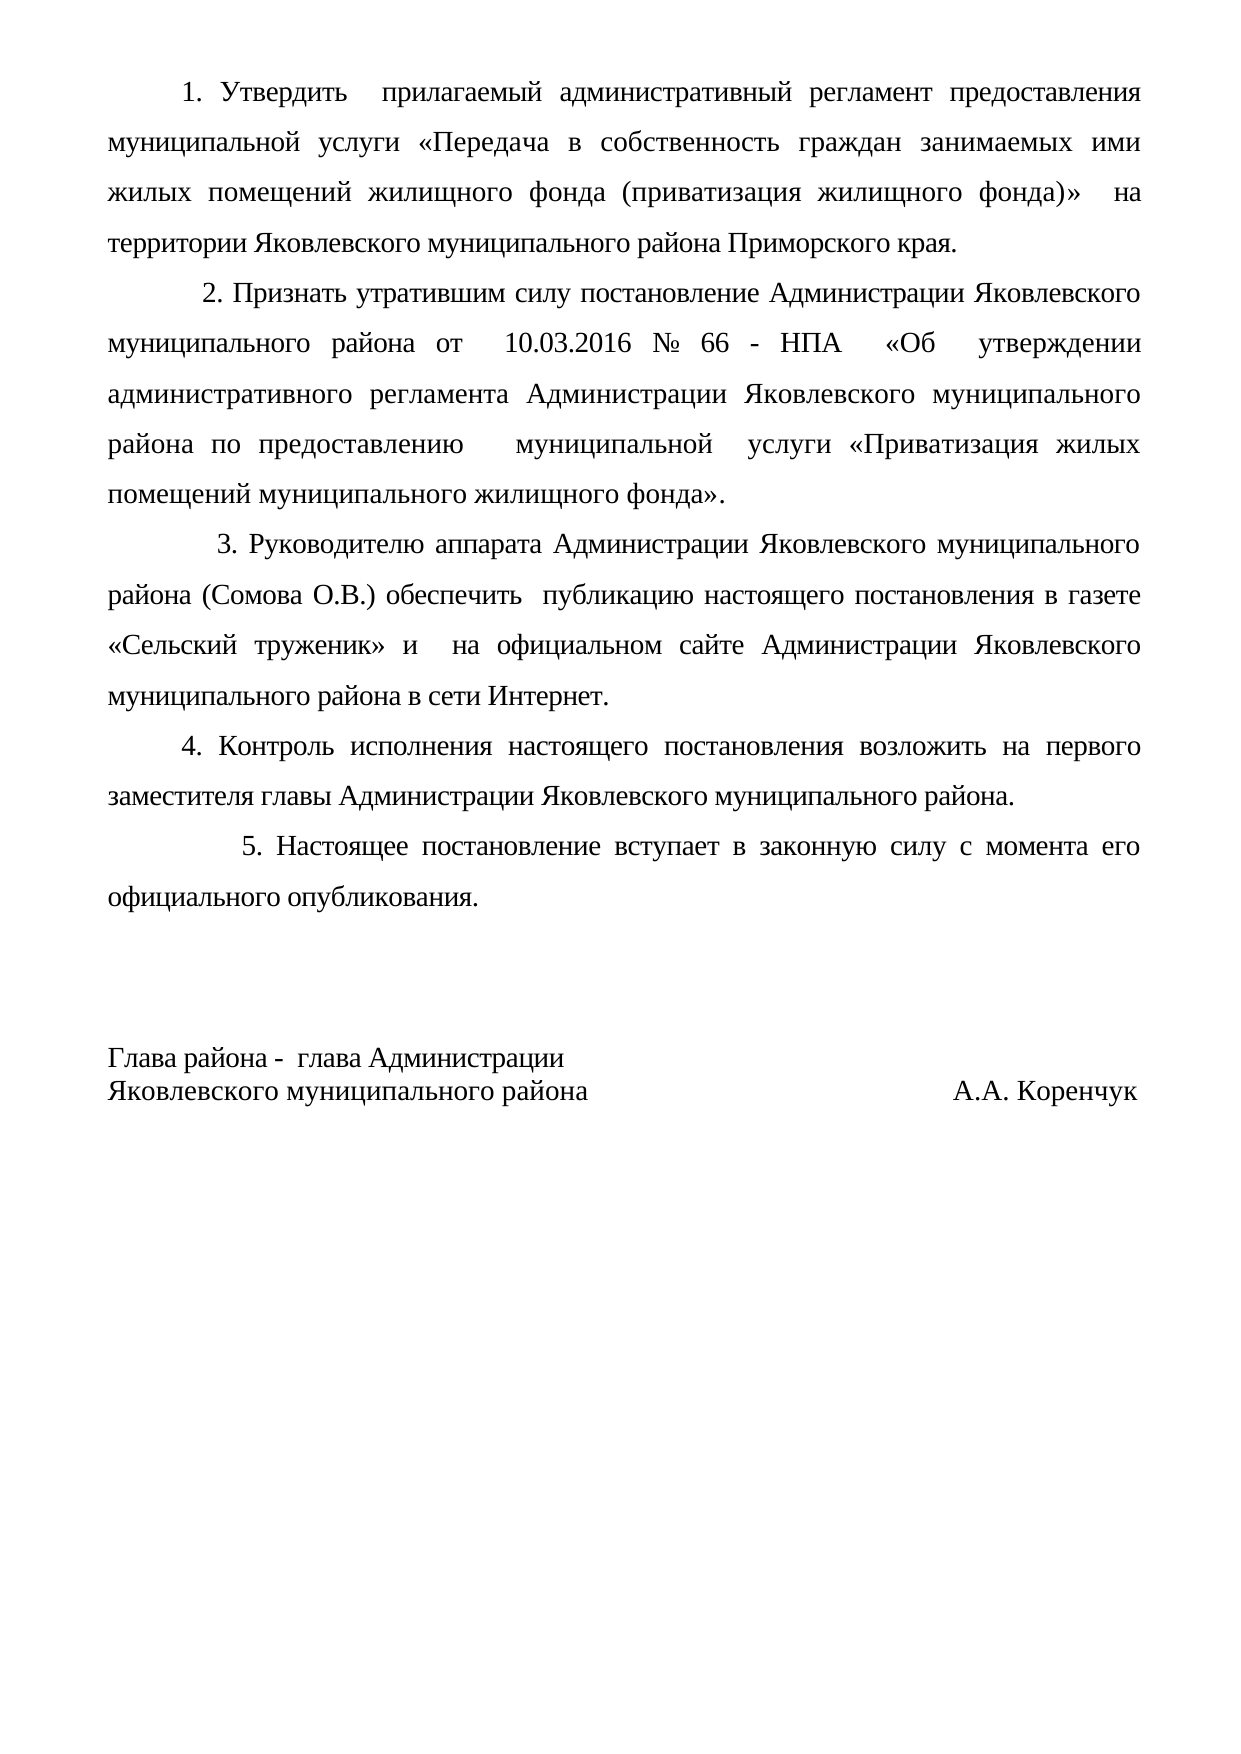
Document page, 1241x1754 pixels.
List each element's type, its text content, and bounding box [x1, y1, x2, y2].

text 2. Признать утратившим силу постановление Администрации Яковлевского муниципального района от 10.03.2016 № 66 - НПА «Об утверждении административного регламента Администрации Яковлевского муниципального района по предоставлению муниципальной услуги «Приватизация жилых помещений муниципального жилищного фонда». [107, 275, 1142, 510]
text 1. Утвердить прилагаемый административный регламент предоставления муниципальной услуги «Передача в собственность граждан занимаемых ими жилых помещений жилищного фонда (приватизация жилищного фонда)» на территории Яковлевского муниципального района Приморского края. [107, 74, 1142, 258]
text Глава района - глава Администрации [107, 1040, 1142, 1073]
text 3. Руководителю аппарата Администрации Яковлевского муниципального района (Сомова О.В.) обеспечить публикацию настоящего постановления в газете «Сельский труженик» и на официальном сайте Администрации Яковлевского муниципального района в сети Интернет. [107, 527, 1142, 711]
text Яковлевского муниципального района А.А. Коренчук [107, 1073, 1142, 1107]
text 4. Контроль исполнения настоящего постановления возложить на первого заместителя главы Администрации Яковлевского муниципального района. [107, 728, 1142, 812]
text 5. Настоящее постановление вступает в законную силу с момента его официального опубликования. [107, 828, 1142, 912]
